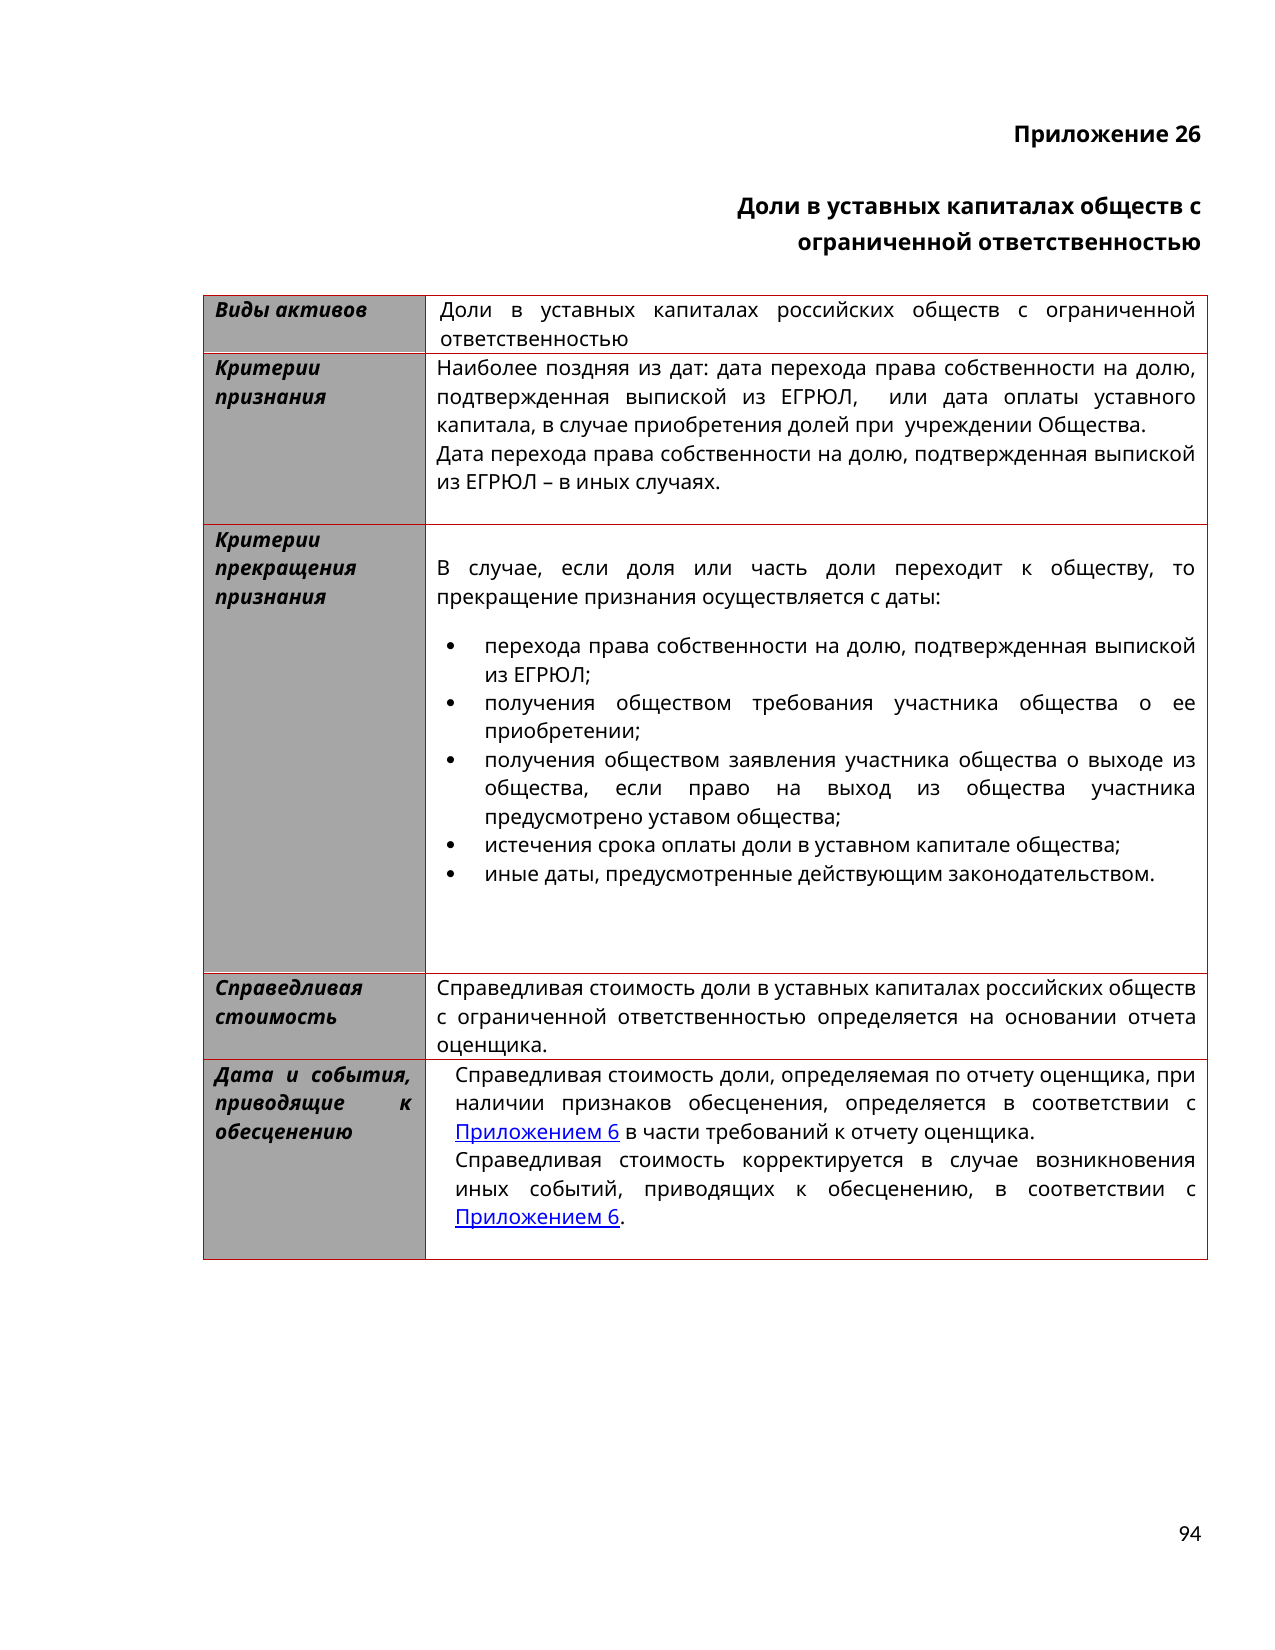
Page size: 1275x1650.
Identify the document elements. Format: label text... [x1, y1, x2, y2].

table_cell Справедливая стоимость доли, определяемая по отчету оценщика, при наличии признаков обесценения, определяется в соответствии с Приложением 6 в части требований к отчету оценщика. Справедливая стоимость корректируется в случае возникновения иных событий, приводящих к обесценению, в соответствии с Приложением 6. [426, 1060, 1207, 1259]
table_cell Справедливая стоимость [204, 974, 425, 1059]
table_cell Критерии признания [204, 354, 425, 524]
table_cell Критерии прекращения признания [204, 525, 425, 972]
list Доли в уставных капиталах обществ с [177, 190, 1201, 221]
text Приложение 26 [177, 118, 1201, 149]
table_cell В случае, если доля или часть доли переходит к обществу, то прекращение признания осуществляется с даты: перехода права собственности на долю, подтвержденная выпиской из ЕГРЮЛ; получения обществом требования участника общества о ее приобретении; получения обществом заявления участника общества о выходе из общества, если право на выход из общества участника предусмотрено уставом общества; истечения срока оплаты доли в уставном капитале общества; иные даты, предусмотренные действующим законодательством. [426, 525, 1207, 972]
table_cell Дата и события, приводящие к обесценению [204, 1060, 425, 1259]
list ограниченной ответственностью [177, 226, 1201, 257]
table_header Доли в уставных капиталах российских обществ с ограниченной ответственностью [426, 296, 1207, 352]
table_cell Справедливая стоимость доли в уставных капиталах российских обществ с ограниченной ответственностью определяется на основании отчета оценщика. [426, 974, 1207, 1059]
table_header Виды активов [204, 296, 425, 352]
table_cell Наиболее поздняя из дат: дата перехода права собственности на долю, подтвержденная выпиской из ЕГРЮЛ, или дата оплаты уставного капитала, в случае приобретения долей при учреждении Общества. Дата перехода права собственности на долю, подтвержденная выпиской из ЕГРЮЛ – в иных случаях. [426, 354, 1207, 524]
